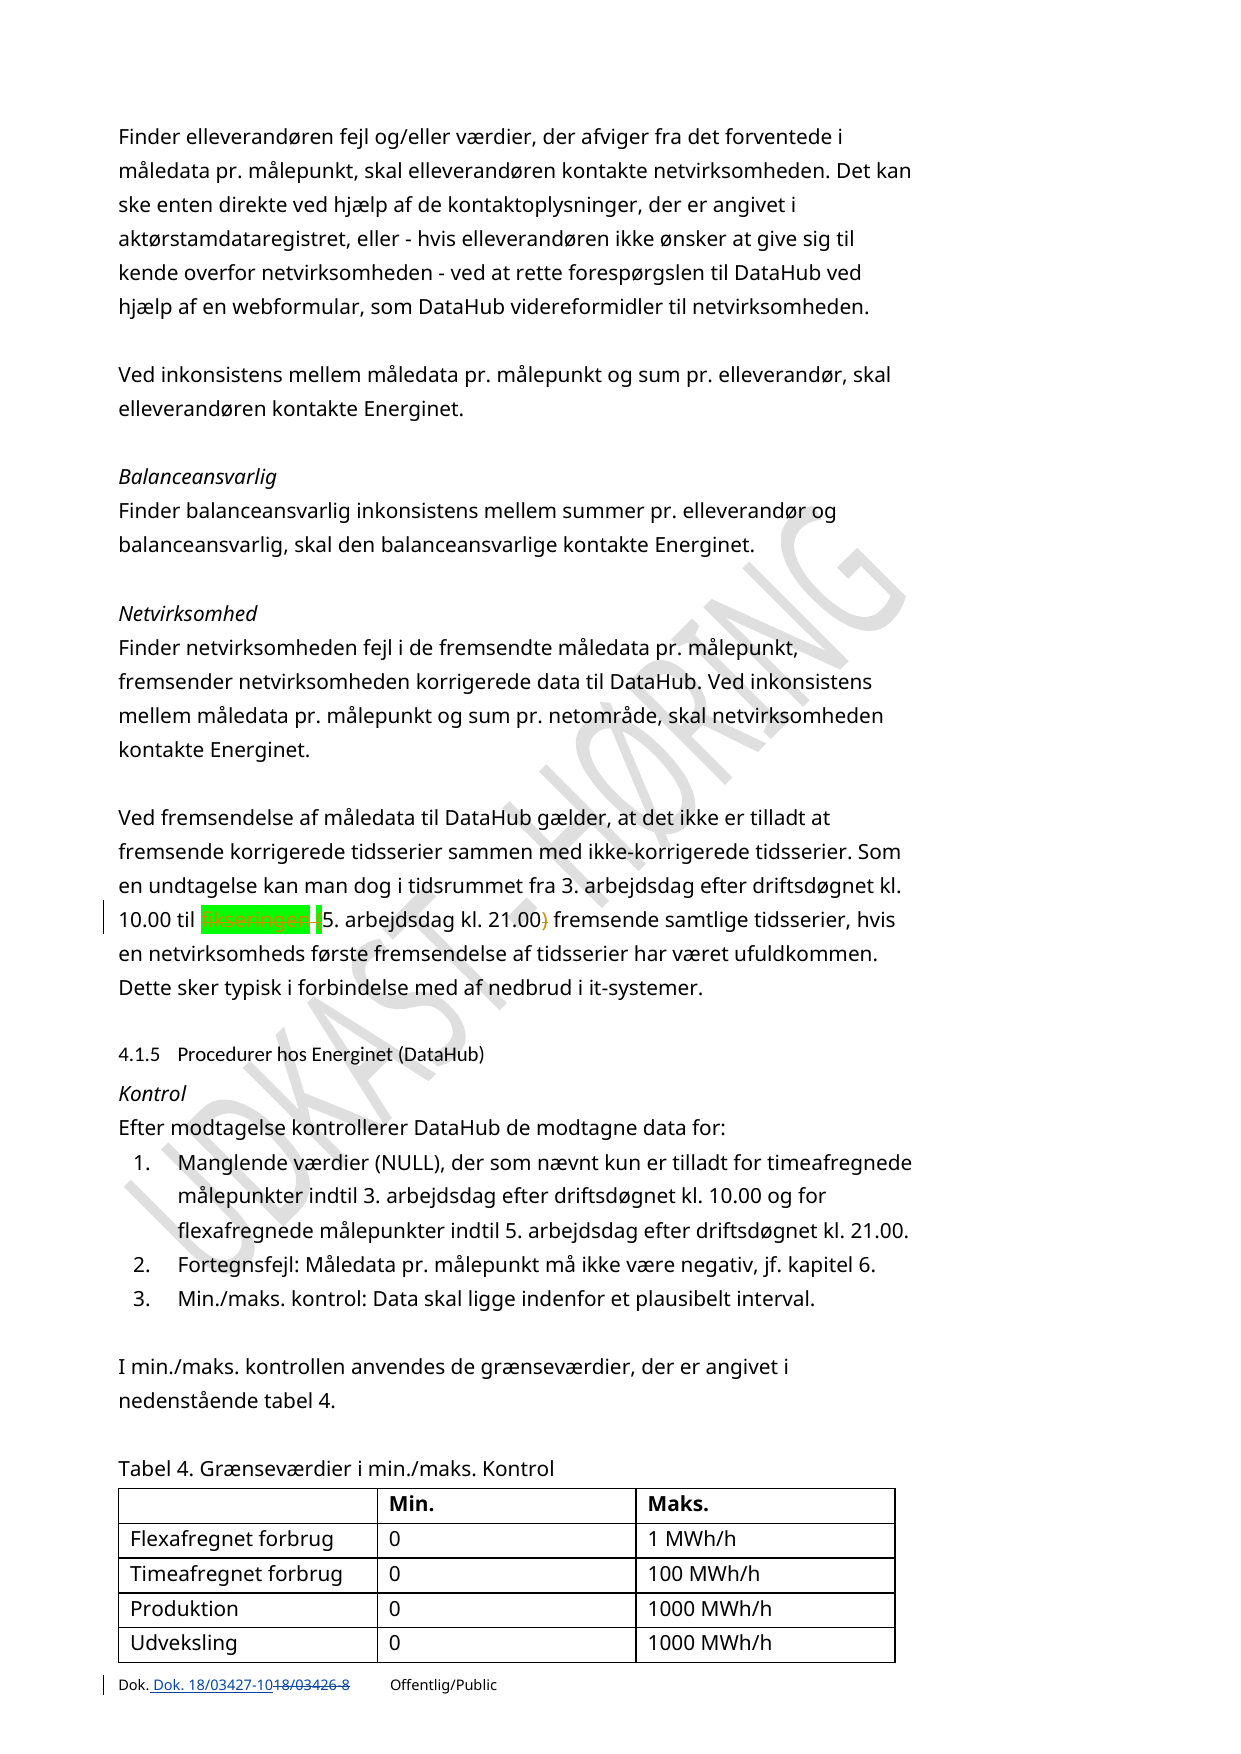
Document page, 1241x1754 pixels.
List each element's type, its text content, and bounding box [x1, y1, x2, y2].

text Tabel 4. Grænseværdier i min./maks. Kontrol [118, 1454, 915, 1483]
text Ved inkonsistens mellem måledata pr. målepunkt og sum pr. elleverandør, skal elleverandøren kontakte Energinet. [118, 360, 915, 423]
text Efter modtagelse kontrollerer DataHub de modtagne data for: [118, 1113, 915, 1142]
table_cell 100 MWh/h [637, 1559, 894, 1592]
text Finder elleverandøren fejl og/eller værdier, der afviger fra det forventede i måledata pr. målepunkt, skal elleverandøren kontakte netvirksomheden. Det kan ske enten direkte ved hjælp af de kontaktoplysninger, der er angivet i aktørstamdataregistret, eller - hvis elleverandøren ikke ønsker at give sig til kende overfor netvirksomheden - ved at rette forespørgslen til DataHub ved hjælp af en webformular, som DataHub videreformidler til netvirksomheden. [118, 122, 915, 321]
list Manglende værdier (NULL), der som nævnt kun er tilladt for timeafregnede målepunkter indtil 3. arbejdsdag efter driftsdøgnet kl. 10.00 og for flexafregnede målepunkter indtil 5. arbejdsdag efter driftsdøgnet kl. 21.00. [133, 1148, 915, 1244]
table_cell 0 [378, 1628, 635, 1662]
table_cell 0 [378, 1559, 635, 1592]
table_cell 1000 MWh/h [637, 1594, 894, 1627]
table_cell 1 MWh/h [637, 1524, 894, 1557]
text Ved fremsendelse af måledata til DataHub gælder, at det ikke er tilladt at fremsende korrigerede tidsserier sammen med ikke-korrigerede tidsserier. Som en undtagelse kan man dog i tidsrummet fra 3. arbejdsdag efter driftsdøgnet kl. 10.00 til 5. arbejdsdag kl. 21.00 fremsende samtlige tidsserier, hvis en netvirksomheds første fremsendelse af tidsserier har været ufuldkommen. Dette sker typisk i forbindelse med af nedbrud i it-systemer. [118, 803, 915, 1002]
text I min./maks. kontrollen anvendes de grænseværdier, der er angivet i nedenstående tabel 4. [118, 1352, 915, 1414]
table_header Maks. [637, 1489, 894, 1522]
table_header [119, 1489, 377, 1522]
text Finder netvirksomheden fejl i de fremsendte måledata pr. målepunkt, fremsender netvirksomheden korrigerede data til DataHub. Ved inkonsistens mellem måledata pr. målepunkt og sum pr. netområde, skal netvirksomheden kontakte Energinet. [118, 633, 915, 763]
table_cell 1000 MWh/h [637, 1628, 894, 1662]
table_header Min. [378, 1489, 635, 1522]
table_cell Timeafregnet forbrug [119, 1559, 377, 1592]
text Netvirksomhed [118, 599, 915, 627]
table_cell Udveksling [119, 1628, 377, 1662]
text Finder balanceansvarlig inkonsistens mellem summer pr. elleverandør og balanceansvarlig, skal den balanceansvarlige kontakte Energinet. [118, 497, 915, 559]
subtitle Procedurer hos Energinet (DataHub) [118, 1042, 915, 1067]
table_cell 0 [378, 1524, 635, 1557]
list Min./maks. kontrol: Data skal ligge indenfor et plausibelt interval. [133, 1284, 915, 1312]
table_cell Produktion [119, 1594, 377, 1627]
text Kontrol [118, 1079, 915, 1108]
table_cell 0 [378, 1594, 635, 1627]
list Fortegnsfejl: Måledata pr. målepunkt må ikke være negativ, jf. kapitel 6. [133, 1250, 915, 1278]
table_cell Flexafregnet forbrug [119, 1524, 377, 1557]
text Balanceansvarlig [118, 462, 915, 491]
